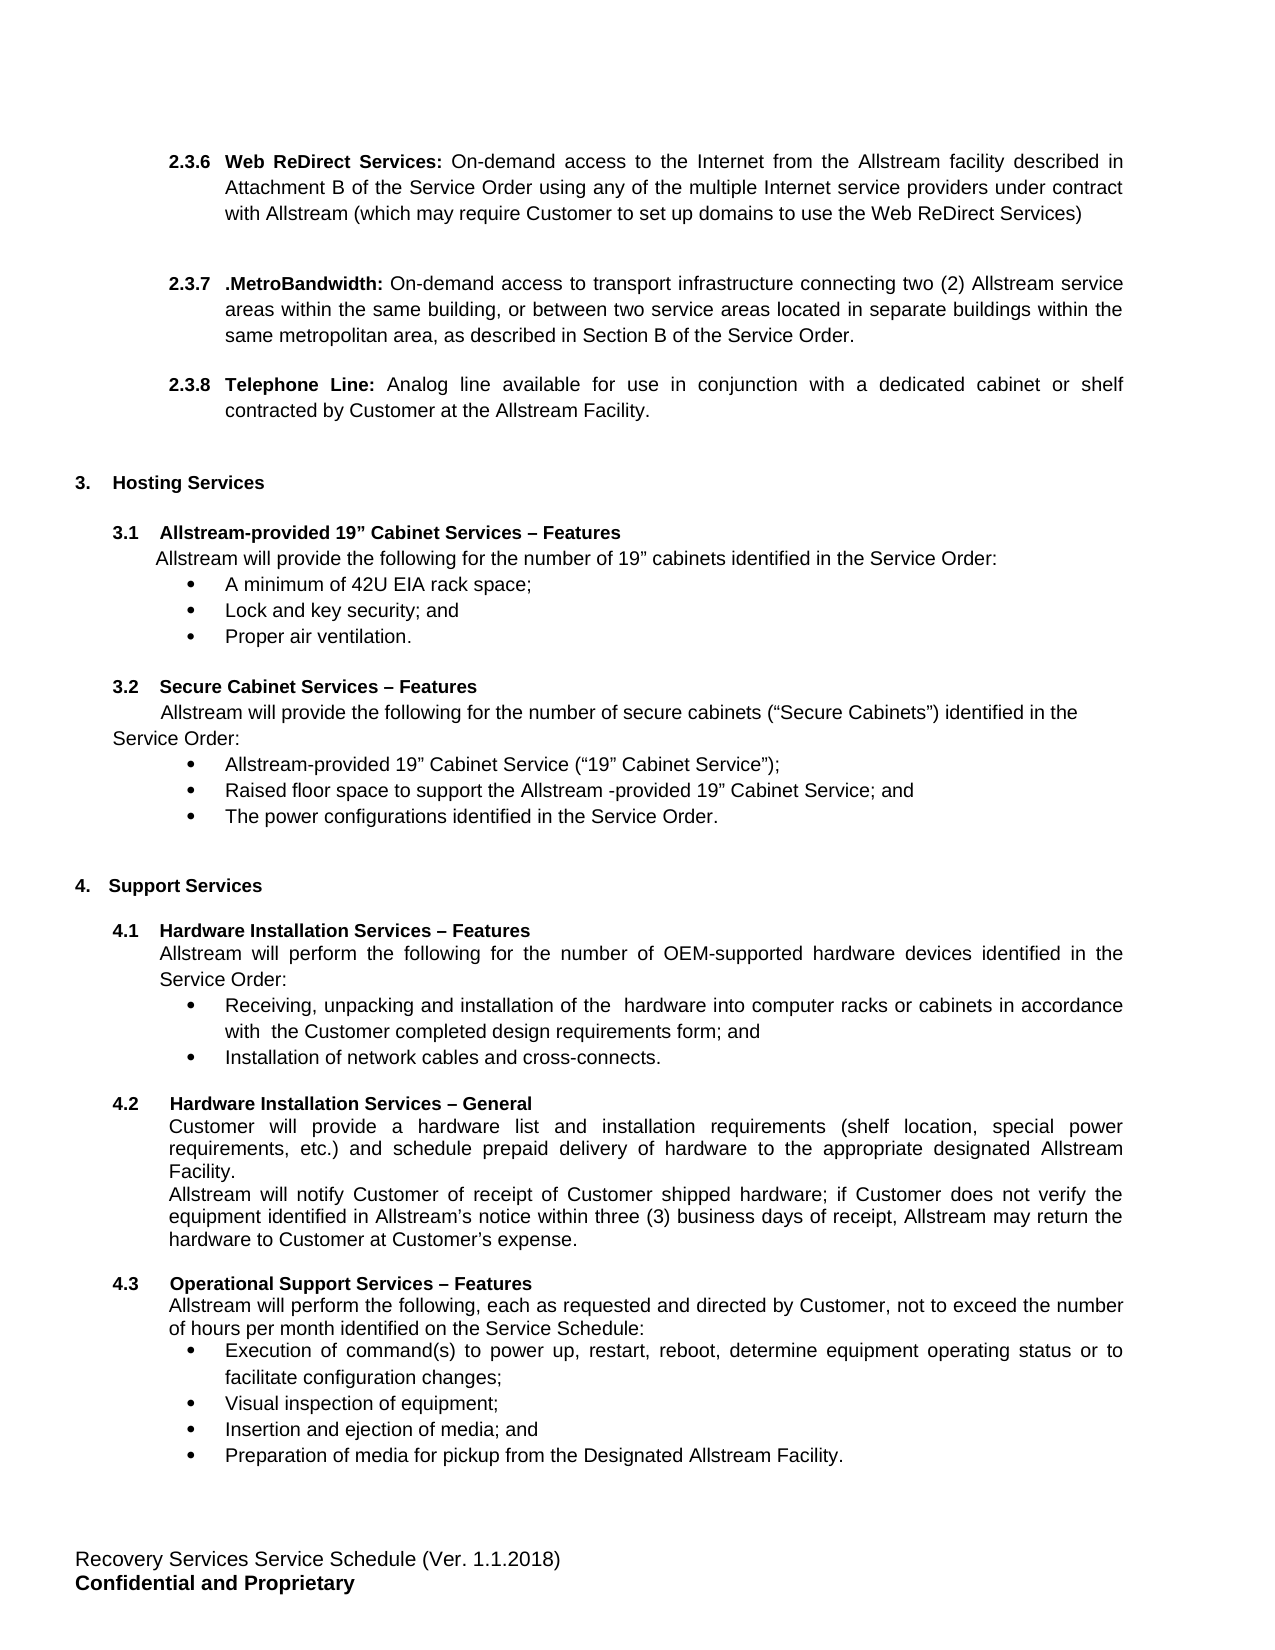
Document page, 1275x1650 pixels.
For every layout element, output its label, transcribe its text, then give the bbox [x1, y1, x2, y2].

list 3.2 Secure Cabinet Services – Features [75, 676, 1125, 697]
list .MetroBandwidth: On-demand access to transport infrastructure connecting two (2) Allstream service areas within the same building, or between two service areas located in separate buildings within the same metropolitan area, as described in Section B of the Service Order. [169, 272, 1125, 346]
list Telephone Line: Analog line available for use in conjunction with a dedicated cabinet or shelf contracted by Customer at the Allstream Facility. [169, 373, 1125, 422]
list Proper air ventilation. [187, 625, 1125, 648]
text Allstream will perform the following, each as requested and directed by Customer, not to exceed the number of hours per month identified on the Service Schedule: [169, 1294, 1125, 1339]
list Support Services [75, 874, 1125, 896]
list Receiving, unpacking and installation of the hardware into computer racks or cabinets in accordance with the Customer completed design requirements form; and [187, 994, 1125, 1043]
list Web ReDirect Services: On-demand access to the Internet from the Allstream facility described in Attachment B of the Service Order using any of the multiple Internet service providers under contract with Allstream (which may require Customer to set up domains to use the Web ReDirect Services) [169, 150, 1125, 225]
list Raised floor space to support the Allstream -provided 19” Cabinet Service; and [187, 779, 1125, 802]
text 4.1 Hardware Installation Services – Features [112, 920, 1125, 942]
list The power configurations identified in the Service Order. [187, 805, 1125, 828]
list Preparation of media for pickup from the Designated Allstream Facility. [187, 1444, 1125, 1467]
list Insertion and ejection of media; and [187, 1418, 1125, 1441]
list Allstream will provide the following for the number of secure cabinets (“Secure Cabinets”) identified in the Service Order: [112, 701, 1125, 749]
list Allstream will provide the following for the number of 19” cabinets identified in the Service Order: [94, 547, 1125, 569]
list A minimum of 42U EIA rack space; [187, 573, 1125, 595]
list Allstream will perform the following for the number of OEM-supported hardware devices identified in the Service Order: [159, 942, 1125, 991]
list Hosting Services [75, 472, 1125, 494]
list Allstream-provided 19” Cabinet Service (“19” Cabinet Service”); [187, 753, 1125, 775]
text 4.3 Operational Support Services – Features [112, 1272, 1125, 1294]
list 3.1 Allstream-provided 19” Cabinet Services – Features [112, 522, 1125, 543]
text Allstream will notify Customer of receipt of Customer shipped hardware; if Customer does not verify the equipment identified in Allstream’s notice within three (3) business days of receipt, Allstream may return the hardware to Customer at Customer’s expense. [169, 1183, 1125, 1251]
list Execution of command(s) to power up, restart, reboot, determine equipment operating status or to facilitate configuration changes; [187, 1339, 1125, 1388]
list Lock and key security; and [187, 599, 1125, 622]
list Installation of network cables and cross-connects. [187, 1046, 1125, 1069]
text Customer will provide a hardware list and installation requirements (shelf location, special power requirements, etc.) and schedule prepaid delivery of hardware to the appropriate designated Allstream Facility. [169, 1114, 1125, 1183]
text 4.2 Hardware Installation Services – General [112, 1093, 1125, 1114]
list Visual inspection of equipment; [187, 1392, 1125, 1414]
